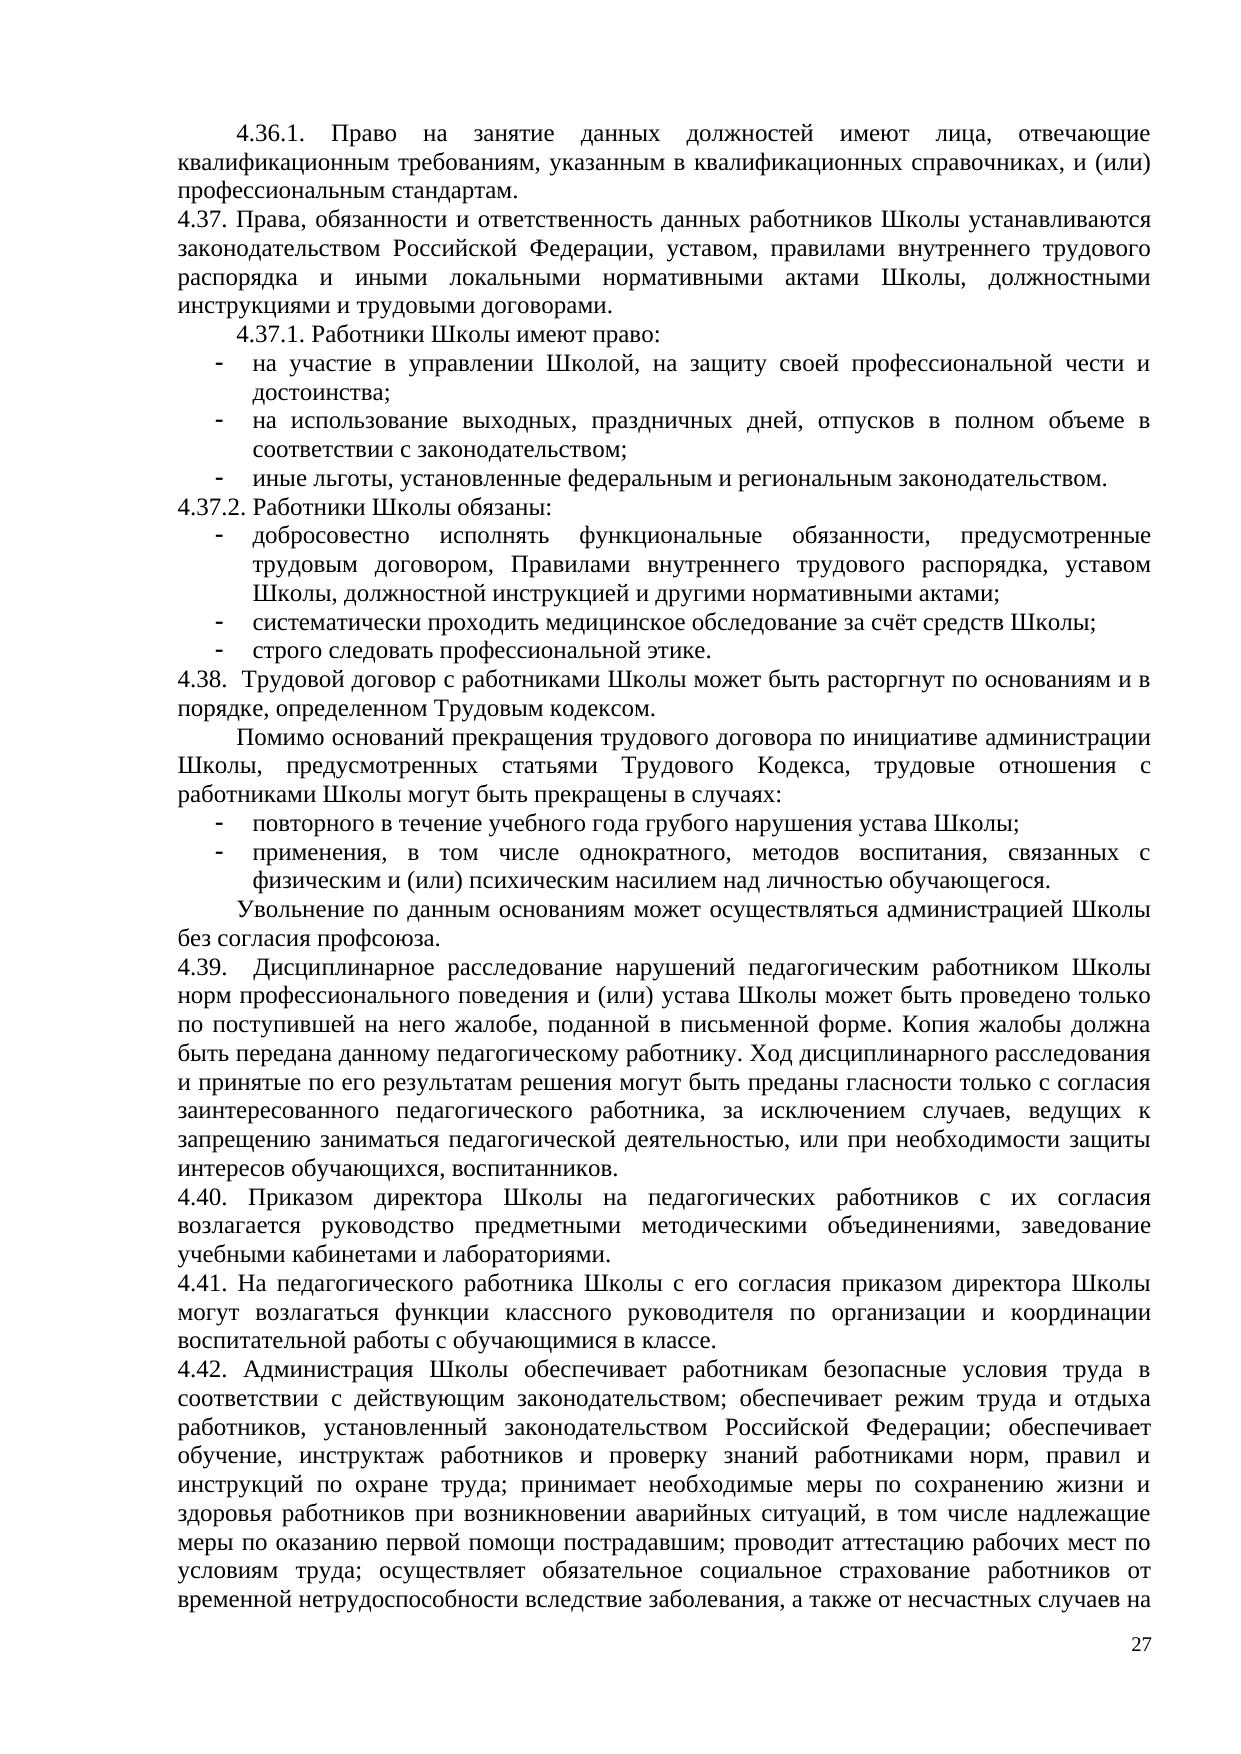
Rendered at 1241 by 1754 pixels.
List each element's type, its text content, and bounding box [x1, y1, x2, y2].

list иные льготы, установленные федеральным и региональным законодательством. [215, 463, 1152, 492]
list Увольнение по данным основаниям может осуществляться администрацией Школы без согласия профсоюза. [177, 894, 1152, 952]
text 4.36.1. Право на занятие данных должностей имеют лица, отвечающие квалификационным требованиям, указанным в квалификационных справочниках, и (или) профессиональным стандартам. [177, 118, 1152, 204]
list 4.38. Трудовой договор с работниками Школы может быть расторгнут по основаниям и в порядке, определенном Трудовым кодексом. [177, 664, 1152, 722]
text 4.37.1. Работники Школы имеют право: [177, 319, 1152, 348]
list 4.41. На педагогического работника Школы с его согласия приказом директора Школы могут возлагаться функции классного руководителя по организации и координации воспитательной работы с обучающимися в классе. [177, 1268, 1152, 1354]
list добросовестно исполнять функциональные обязанности, предусмотренные трудовым договором, Правилами внутреннего трудового распорядка, уставом Школы, должностной инструкцией и другими нормативными актами; [215, 521, 1152, 607]
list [177, 1354, 1152, 1613]
list систематически проходить медицинское обследование за счёт средств Школы; [215, 607, 1152, 636]
text 4.37.2. Работники Школы обязаны: [177, 492, 1152, 521]
text 4.37. Права, обязанности и ответственность данных работников Школы устанавливаются законодательством Российской Федерации, уставом, правилами внутреннего трудового распорядка и иными локальными нормативными актами Школы, должностными инструкциями и трудовыми договорами. [177, 204, 1152, 319]
list строго следовать профессиональной этике. [215, 636, 1152, 664]
list 4.39. Дисциплинарное расследование нарушений педагогическим работником Школы норм профессионального поведения и (или) устава Школы может быть проведено только по поступившей на него жалобе, поданной в письменной форме. Копия жалобы должна быть передана данному педагогическому работнику. Ход дисциплинарного расследования и принятые по его результатам решения могут быть преданы гласности только с согласия заинтересованного педагогического работника, за исключением случаев, ведущих к запрещению заниматься педагогической деятельностью, или при необходимости защиты интересов обучающихся, воспитанников. [177, 952, 1152, 1182]
list повторного в течение учебного года грубого нарушения устава Школы; [215, 808, 1152, 837]
list применения, в том числе однократного, методов воспитания, связанных с физическим и (или) психическим насилием над личностью обучающегося. [215, 837, 1152, 894]
list 4.40. Приказом директора Школы на педагогических работников с их согласия возлагается руководство предметными методическими объединениями, заведование учебными кабинетами и лабораториями. [177, 1182, 1152, 1268]
list на участие в управлении Школой, на защиту своей профессиональной чести и достоинства; [215, 348, 1152, 406]
list Помимо оснований прекращения трудового договора по инициативе администрации Школы, предусмотренных статьями Трудового Кодекса, трудовые отношения с работниками Школы могут быть прекращены в случаях: [177, 722, 1152, 808]
list на использование выходных, праздничных дней, отпусков в полном объеме в соответствии с законодательством; [215, 406, 1152, 463]
